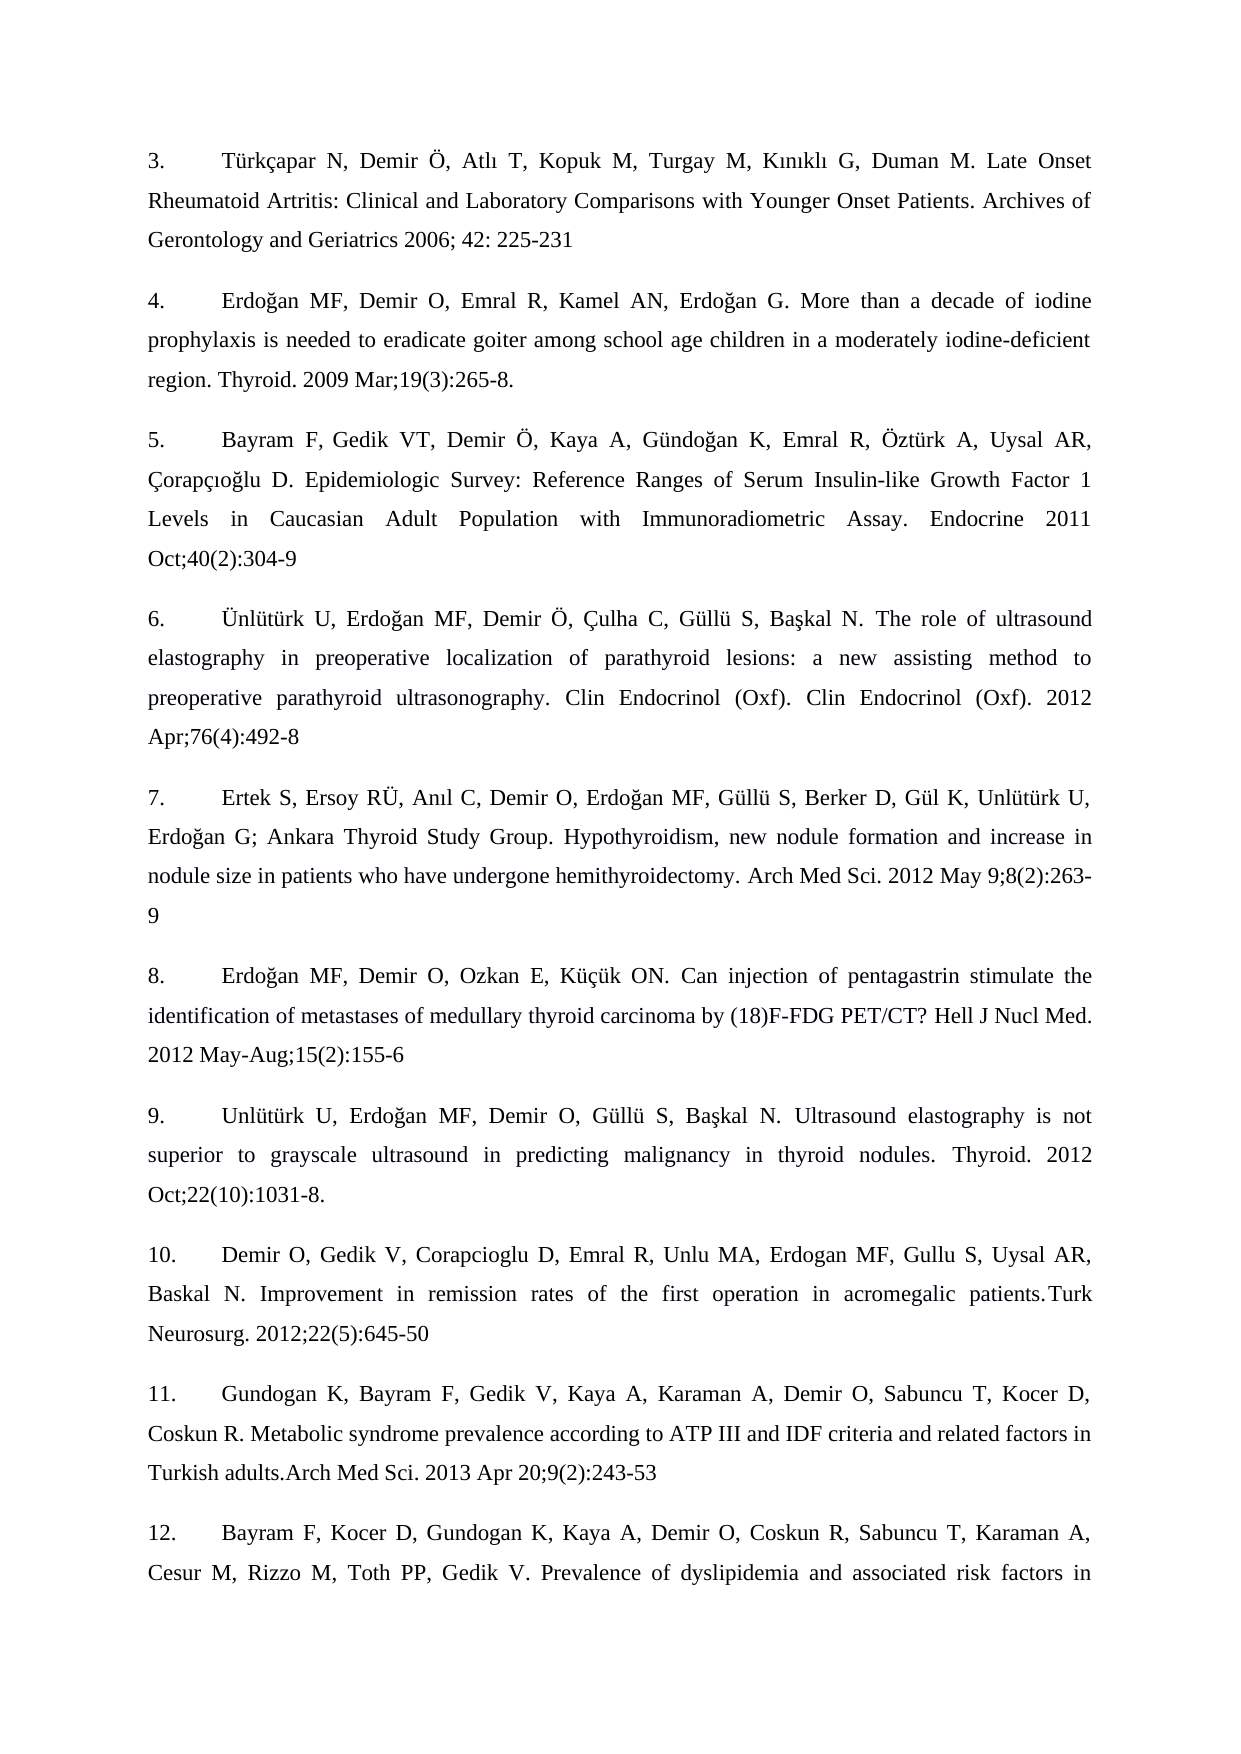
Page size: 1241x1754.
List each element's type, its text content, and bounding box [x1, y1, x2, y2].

list Gundogan K, Bayram F, Gedik V, Kaya A, Karaman A, Demir O, Sabuncu T, Kocer D, Coskun R. Metabolic syndrome prevalence according to ATP III and IDF criteria and related factors in Turkish adults.Arch Med Sci. 2013 Apr 20;9(2):243-53 [148, 1380, 1093, 1486]
list Türkçapar N, Demir Ö, Atlı T, Kopuk M, Turgay M, Kınıklı G, Duman M. Late Onset Rheumatoid Artritis: Clinical and Laboratory Comparisons with Younger Onset Patients. Archives of Gerontology and Geriatrics 2006; 42: 225-231 [148, 148, 1093, 253]
list Bayram F, Gedik VT, Demir Ö, Kaya A, Gündoğan K, Emral R, Öztürk A, Uysal AR, Çorapçıoğlu D. Epidemiologic Survey: Reference Ranges of Serum Insulin-like Growth Factor 1 Levels in Caucasian Adult Population with Immunoradiometric Assay. Endocrine 2011 Oct;40(2):304-9 [148, 426, 1093, 571]
list Erdoğan MF, Demir O, Emral R, Kamel AN, Erdoğan G. More than a decade of iodine prophylaxis is needed to eradicate goiter among school age children in a moderately iodine-deficient region. Thyroid. 2009 Mar;19(3):265-8. [148, 287, 1093, 392]
list Demir O, Gedik V, Corapcioglu D, Emral R, Unlu MA, Erdogan MF, Gullu S, Uysal AR, Baskal N. Improvement in remission rates of the first operation in acromegalic patients.Turk Neurosurg. 2012;22(5):645-50 [148, 1241, 1093, 1346]
list Ünlütürk U, Erdoğan MF, Demir Ö, Çulha C, Güllü S, Başkal N. The role of ultrasound elastography in preoperative localization of parathyroid lesions: a new assisting method to preoperative parathyroid ultrasonography. Clin Endocrinol (Oxf). Clin Endocrinol (Oxf). 2012 Apr;76(4):492-8 [148, 605, 1093, 750]
list Ertek S, Ersoy RÜ, Anıl C, Demir O, Erdoğan MF, Güllü S, Berker D, Gül K, Unlütürk U, Erdoğan G; Ankara Thyroid Study Group. Hypothyroidism, new nodule formation and increase in nodule size in patients who have undergone hemithyroidectomy. Arch Med Sci. 2012 May 9;8(2):263-9 [148, 784, 1093, 928]
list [148, 1519, 1093, 1585]
list Unlütürk U, Erdoğan MF, Demir O, Güllü S, Başkal N. Ultrasound elastography is not superior to grayscale ultrasound in predicting malignancy in thyroid nodules. Thyroid. 2012 Oct;22(10):1031-8. [148, 1102, 1093, 1207]
list Erdoğan MF, Demir O, Ozkan E, Küçük ON. Can injection of pentagastrin stimulate the identification of metastases of medullary thyroid carcinoma by (18)F-FDG PET/CT? Hell J Nucl Med. 2012 May-Aug;15(2):155-6 [148, 962, 1093, 1068]
